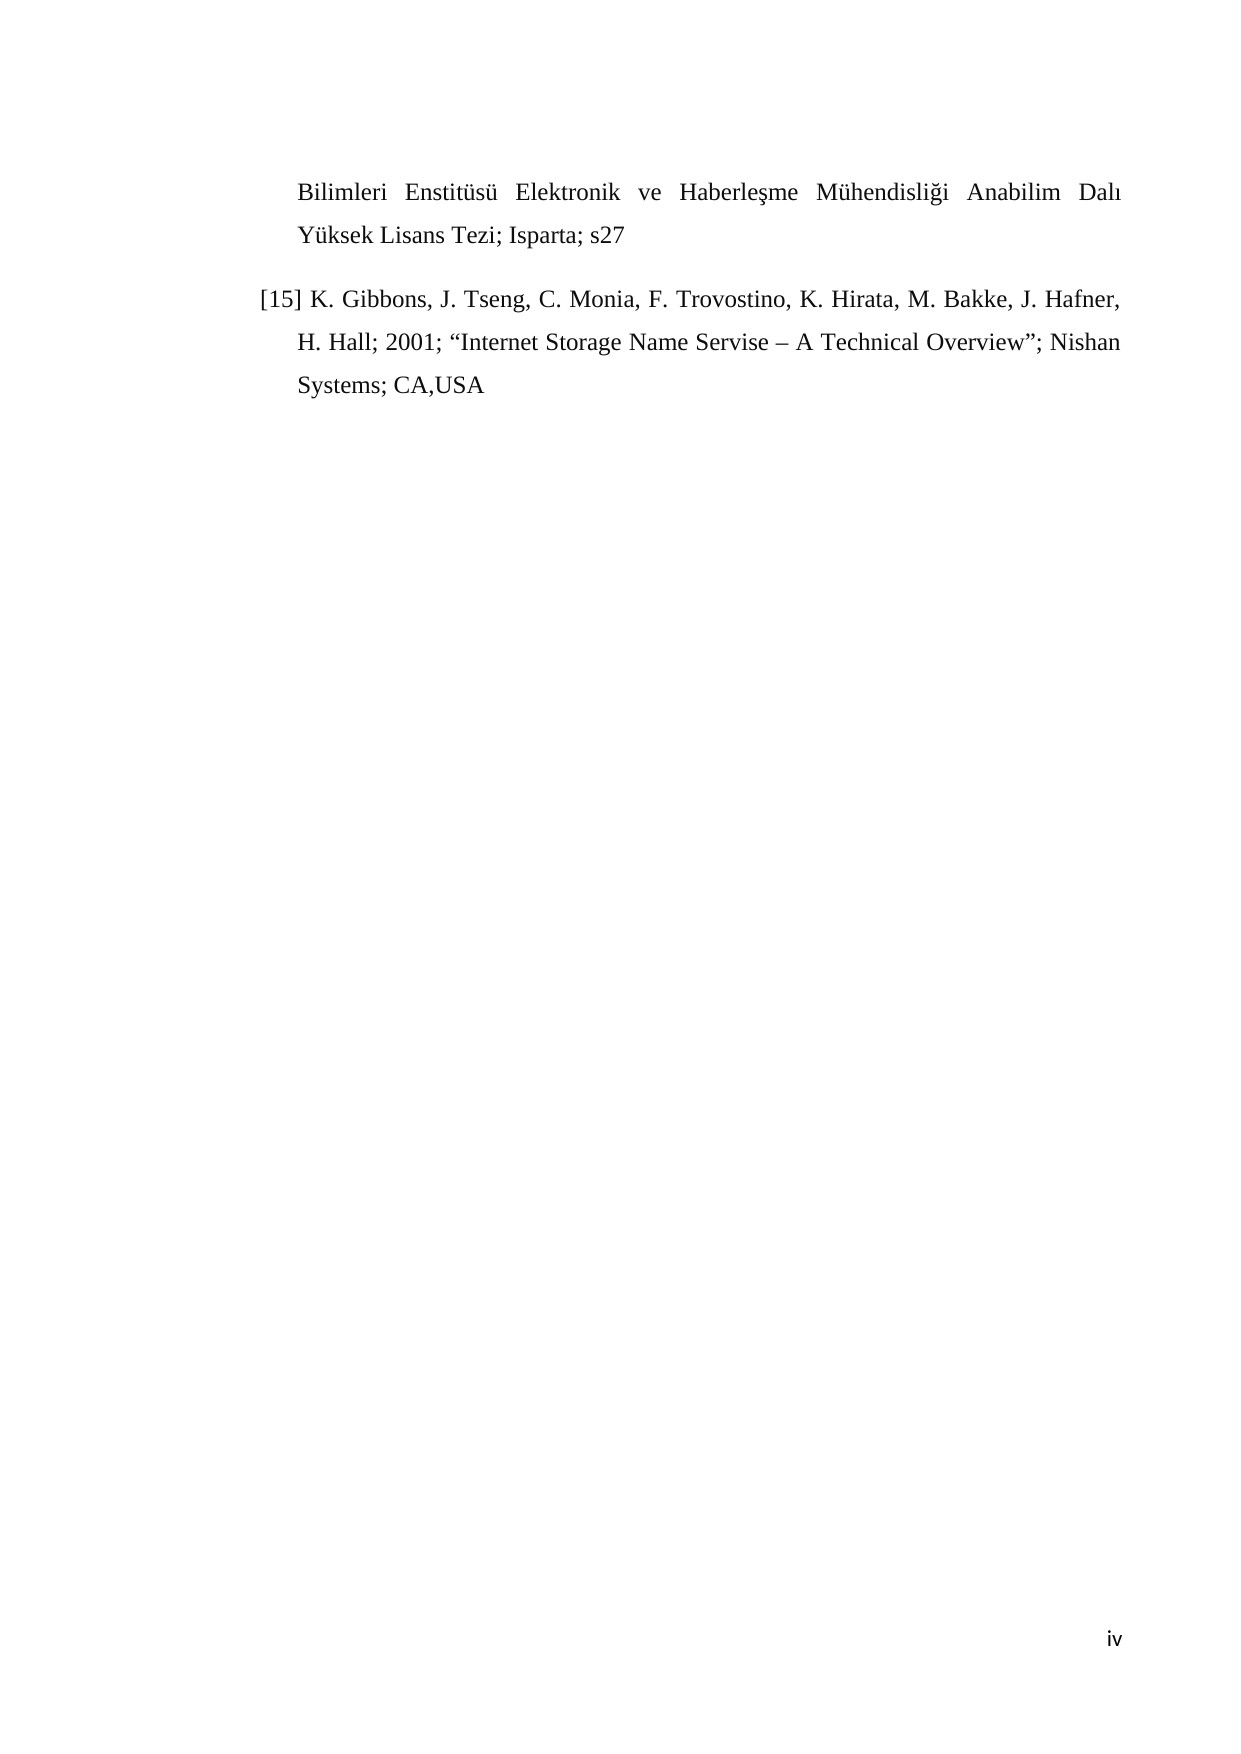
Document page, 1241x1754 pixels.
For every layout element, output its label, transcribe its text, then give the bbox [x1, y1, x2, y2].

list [260, 177, 1122, 249]
list K. Gibbons, J. Tseng, C. Monia, F. Trovostino, K. Hirata, M. Bakke, J. Hafner, H. Hall; 2001; “Internet Storage Name Servise – A Technical Overview”; Nishan Systems; CA,USA [260, 284, 1122, 399]
